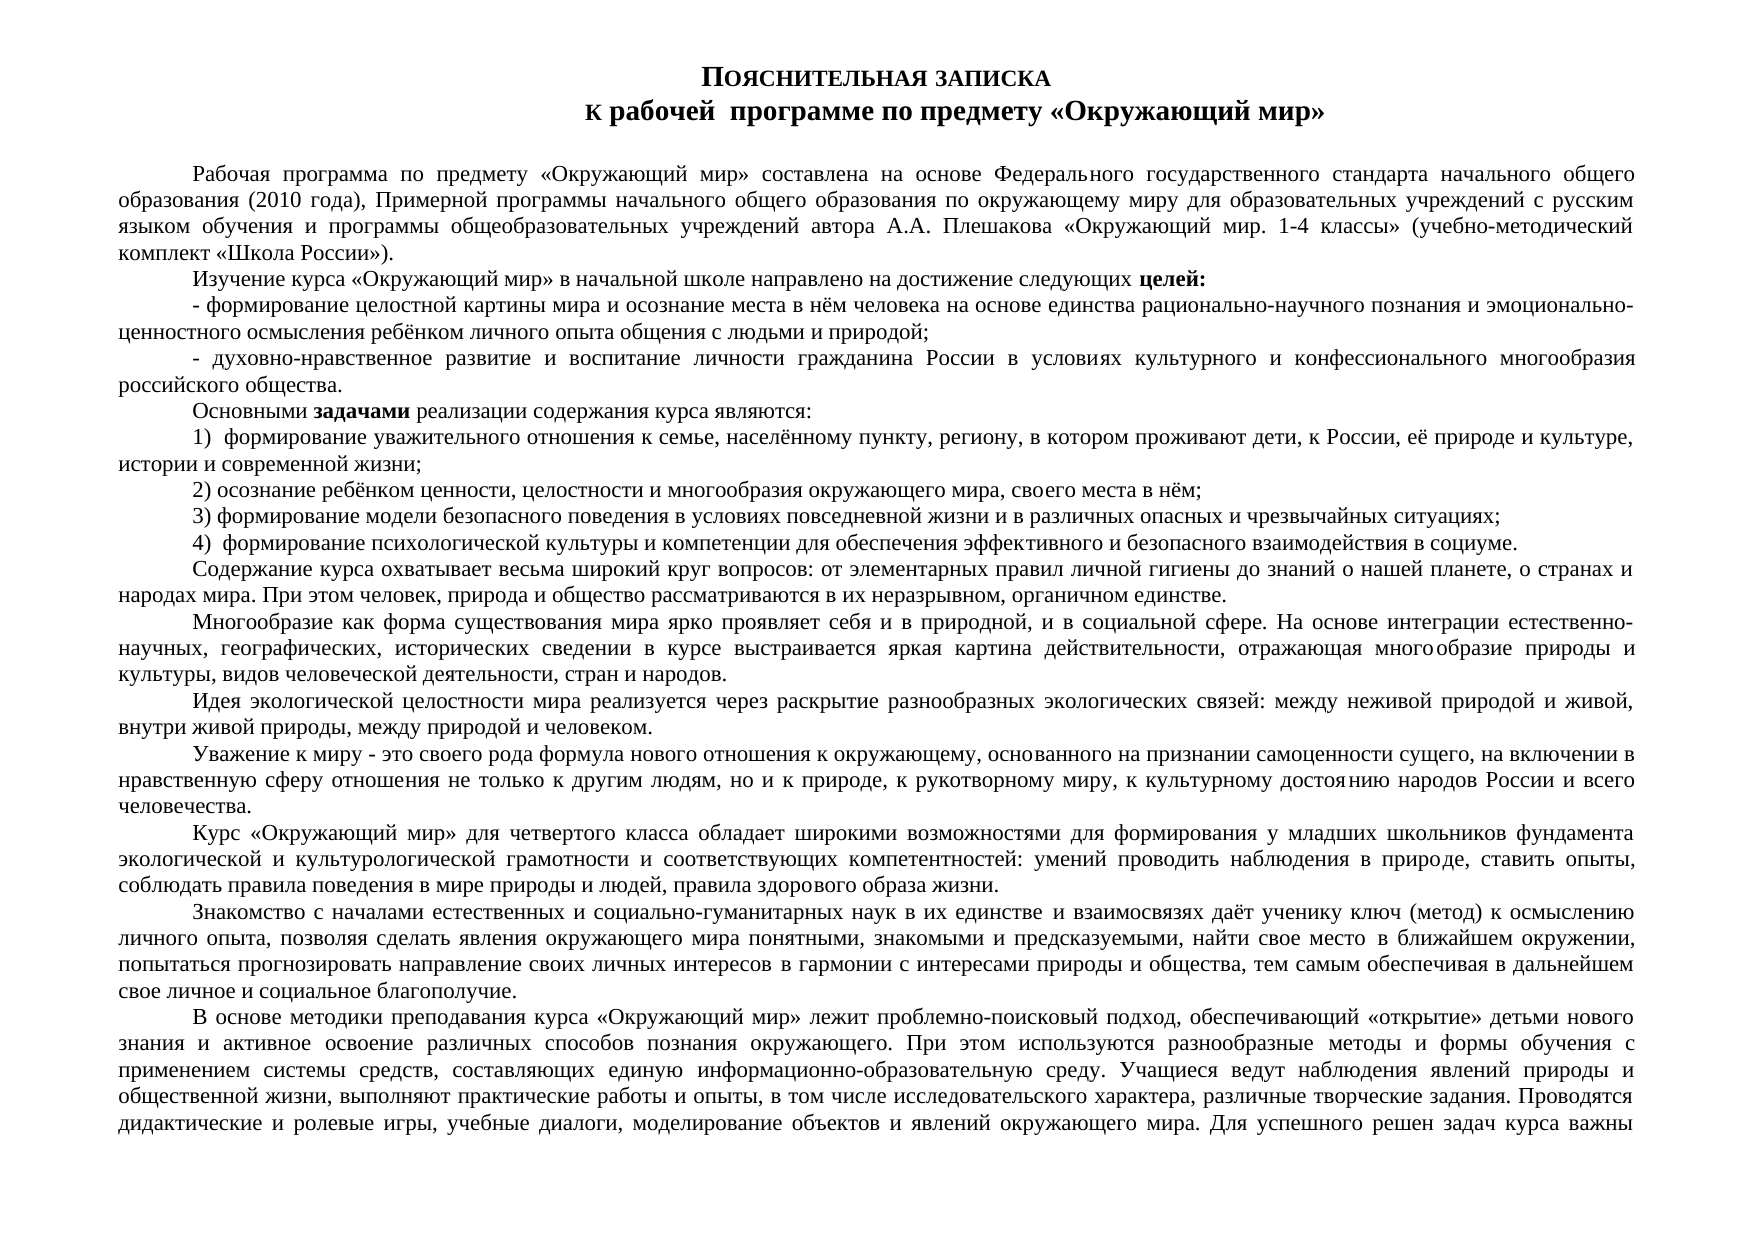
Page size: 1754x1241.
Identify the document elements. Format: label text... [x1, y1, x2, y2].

text Многообразие как форма существования мира ярко проявляет себя и в природной, и в социальной сфере. На основе интеграции естественно-научных, географических, исторических сведении в курсе выстраивается яркая картина действительности, отражающая многообразие природы и культуры, видов человеческой деятельности, стран и народов. [118, 608, 1636, 687]
text Идея экологической целостности мира реализуется через раскрытие разнообразных экологических связей: между неживой природой и живой, внутри живой природы, между природой и человеком. [118, 687, 1636, 739]
text 2) осознание ребёнком ценности, целостности и многообразия окружающего мира, своего места в нём; [118, 476, 1636, 502]
text Пояснительная записка [118, 59, 1636, 93]
text Рабочая программа по предмету «Окружающий мир» составлена на основе Федерального государственного стандарта начального общего образования (2010 года), Примерной программы начального общего образования по окружающему миру для образовательных учреждений с русским языком обучения и программы общеобразовательных учреждений автора А.А. Плешакова «Окружающий мир. 1-4 классы» (учебно-методический комплект «Школа России»). [118, 160, 1636, 265]
text Уважение к миру - это своего рода формула нового отношения к окружающему, основанного на признании самоценности сущего, на включении в нравственную сферу отношения не только к другим людям, но и к природе, к рукотворному миру, к культурному достоянию народов России и всего человечества. [118, 739, 1636, 819]
text Изучение курса «Окружающий мир» в начальной школе направлено на достижение следующих целей: [118, 265, 1636, 292]
text к рабочей программе по предмету «Окружающий мир» [118, 93, 1636, 126]
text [118, 1003, 1636, 1135]
text - духовно-нравственное развитие и воспитание личности гражданина России в условиях культурного и конфессионального многообразия российского общества. [118, 344, 1636, 397]
text Знакомство с началами естественных и социально-гуманитарных наук в их единстве и взаимосвязях даёт ученику ключ (метод) к осмыслению личного опыта, позволяя сделать явления окружающего мира понятными, знакомыми и предсказуемыми, найти свое место в ближайшем окружении, попытаться прогнозировать направление своих личных интересов в гармонии с интересами природы и общества, тем самым обеспечивая в дальнейшем свое личное и социальное благополучие. [118, 898, 1636, 1003]
text Курс «Окружающий мир» для четвертого класса обладает широкими возможностями для формирования у младших школьников фундамента экологической и культурологической грамотности и соответствующих компетентностей: умений проводить наблюдения в природе, ставить опыты, соблюдать правила поведения в мире природы и людей, правила здорового образа жизни. [118, 819, 1636, 898]
text 1) формирование уважительного отношения к семье, населённому пункту, региону, в котором проживают дети, к России, её природе и культуре, истории и современной жизни; [118, 423, 1636, 476]
text 3) формирование модели безопасного поведения в условиях повседневной жизни и в различных опасных и чрезвычайных ситуациях; [118, 502, 1636, 529]
text 4) формирование психологической культуры и компетенции для обеспечения эффективного и безопасного взаимодействия в социуме. [118, 529, 1636, 555]
text Содержание курса охватывает весьма широкий круг вопросов: от элементарных правил личной гигиены до знаний о нашей планете, о странах и народах мира. При этом человек, природа и общество рассматриваются в их неразрывном, органичном единстве. [118, 555, 1636, 608]
text - формирование целостной картины мира и осознание места в нём человека на основе единства рационально-научного познания и эмоционально-ценностного осмысления ребёнком личного опыта общения с людьми и природой; [118, 292, 1636, 344]
text Основными задачами реализации содержания курса являются: [118, 397, 1636, 423]
